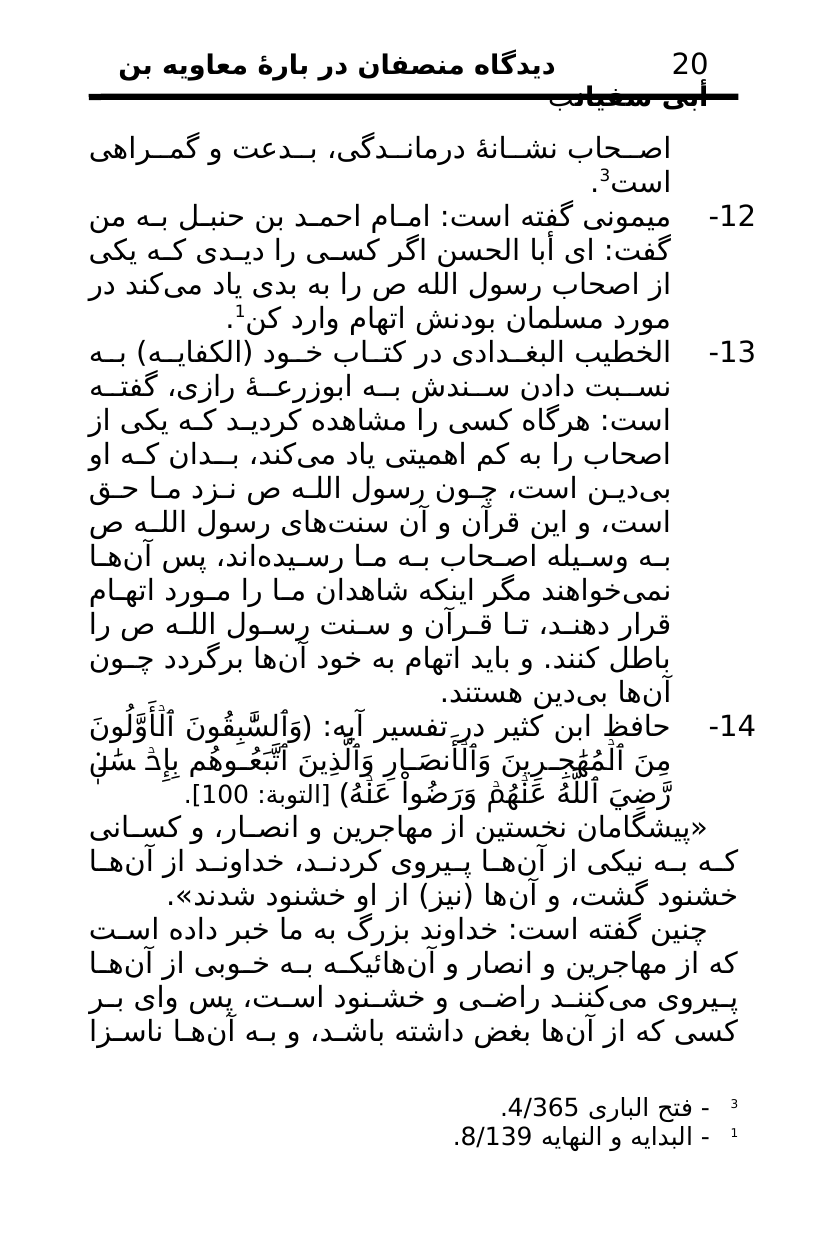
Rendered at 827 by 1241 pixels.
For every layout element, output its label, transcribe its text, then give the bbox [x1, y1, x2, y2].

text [89, 913, 738, 1048]
text «پیشگامان نخستین از مهاجرین و انصار، و کسانى که به نیکى از آن‌ها پیروى کردند، خداوند از آن‌ها خشنود گشت، و آن‌ها (نیز) از او خشنود شدند». [89, 811, 738, 913]
list حافظ ابن کثیر در تفسیر آیه: ﴿وَٱلسَّٰبِقُونَ ٱلۡأَوَّلُونَ مِنَ ٱلۡمُهَٰجِرِينَ وَٱلۡأَنصَارِ وَٱلَّذِينَ ٱتَّبَعُوهُم بِإِحۡسَٰنٖ رَّضِيَ ٱللَّهُ عَنۡهُمۡ وَرَضُواْ عَنۡهُ﴾ [التوبة: 100]. [89, 709, 708, 811]
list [89, 132, 708, 199]
list میمونی گفته است: امام احمد بن حنبل به من گفت: ای أبا الحسن اگر کسی را دیدی که یکی از اصحاب رسول الله ص را به بدی یاد می‌کند در مورد مسلمان بودنش اتهام وارد کن. [89, 199, 708, 335]
list الخطیب البغدادی در کتاب خود (الکفایه) به نسبت دادن سندش به ابوزرعۀ رازی، گفته است: هرگاه کسی را مشاهده کردید که یکی از اصحاب را به کم اهمیتی یاد می‌کند، بـدان که او بی‌دیـن است، چـون رسول الله ص نزد ما حق است، و این قرآن و آن سنت‌های رسول الله ص به وسیله اصحاب به ما رسیده‌اند، پس آن‌ها نمی‌خواهند مگر اینکه شاهدان ما را مورد اتهام قرار دهند، تا قرآن و سنت رسول الله ص را باطل کنند. و باید اتهام به خود آن‌ها برگردد چون آن‌ها بی‌دین هستند. [89, 335, 708, 709]
